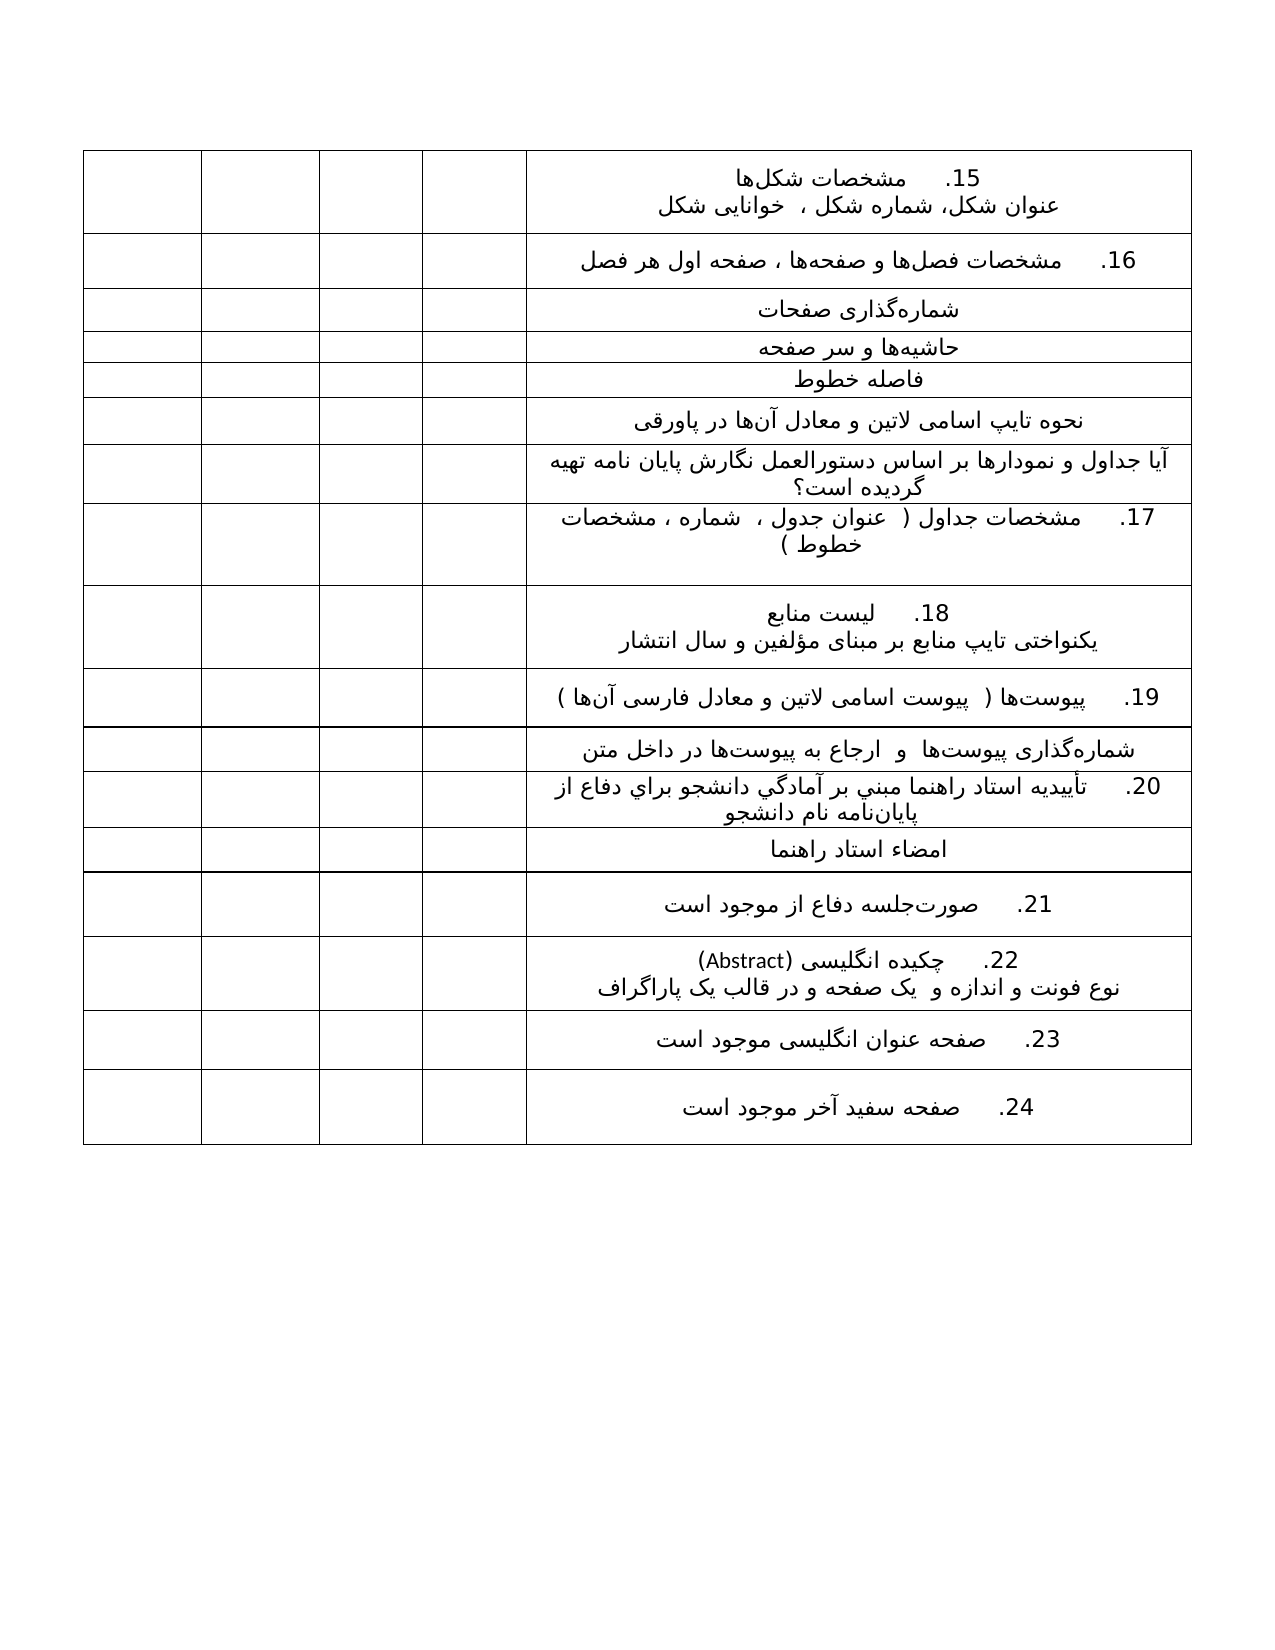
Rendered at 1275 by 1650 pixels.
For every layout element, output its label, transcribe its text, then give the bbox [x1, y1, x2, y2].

table_cell [202, 669, 319, 726]
table_cell [320, 728, 422, 771]
table_cell صفحه سفید آخر موجود است [527, 1070, 1191, 1144]
table_cell [84, 445, 201, 503]
table_cell [202, 728, 319, 771]
table_cell [423, 1070, 526, 1144]
table_cell [423, 234, 526, 288]
table_cell چکیده انگلیسی (Abstract) نوع فونت و اندازه و یک صفحه و در قالب یک پاراگراف [527, 937, 1191, 1009]
table_cell [320, 289, 422, 331]
table_cell [84, 332, 201, 362]
table_cell [84, 289, 201, 331]
table_cell [320, 363, 422, 397]
table_cell [84, 398, 201, 444]
table_cell فاصله خطوط [527, 363, 1191, 397]
table_cell صفحه عنوان انگلیسی موجود است [527, 1011, 1191, 1069]
table_cell [202, 937, 319, 1009]
table_cell [320, 873, 422, 936]
table_cell [84, 873, 201, 936]
table_cell [423, 937, 526, 1009]
table_cell [202, 445, 319, 503]
table_cell [423, 728, 526, 771]
table_cell [320, 772, 422, 827]
table_cell [423, 586, 526, 668]
table_cell [84, 669, 201, 726]
table_cell [320, 332, 422, 362]
table_cell [84, 937, 201, 1009]
table_cell [423, 398, 526, 444]
table_cell تأييديه استاد راهنما مبني بر آمادگي دانشجو براي دفاع از پایان‌نامه نام دانشجو [527, 772, 1191, 827]
table_cell [320, 669, 422, 726]
table_cell [202, 1070, 319, 1144]
table_cell پیوست‌ها ( پیوست اسامی لاتین و معادل فارسی آن‌ها ) [527, 669, 1191, 726]
table_cell امضاء استاد راهنما [527, 828, 1191, 871]
table_cell [202, 772, 319, 827]
table_cell [202, 289, 319, 331]
table_cell شماره‌گذاری صفحات [527, 289, 1191, 331]
table_cell [84, 1070, 201, 1144]
table_cell مشخصات شکل‌ها عنوان شکل، شماره شکل ، خوانایی شکل [527, 151, 1191, 233]
table_cell [202, 363, 319, 397]
table_cell [202, 586, 319, 668]
table_cell [202, 398, 319, 444]
table_cell [202, 151, 319, 233]
table_cell [84, 586, 201, 668]
table_cell [423, 1011, 526, 1069]
table_cell [320, 828, 422, 871]
table_cell [202, 873, 319, 936]
table_cell [84, 728, 201, 771]
table_cell نحوه تایپ اسامی لاتین و معادل آن‌ها در پاورقی [527, 398, 1191, 444]
table_cell [320, 504, 422, 585]
table_cell [320, 1070, 422, 1144]
table_cell [320, 398, 422, 444]
table_cell [84, 151, 201, 233]
table_cell [423, 151, 526, 233]
table_cell [423, 873, 526, 936]
table_cell مشخصات فصل‌ها و صفحه‌ها ، صفحه اول هر فصل [527, 234, 1191, 288]
table_cell [423, 828, 526, 871]
table_cell شماره‌گذاری پیوست‌ها و ارجاع به پیوست‌ها در داخل متن [527, 728, 1191, 771]
table_cell [423, 445, 526, 503]
table_cell [423, 504, 526, 585]
table_cell [423, 289, 526, 331]
table_cell [84, 772, 201, 827]
table_cell [423, 363, 526, 397]
table_cell [84, 504, 201, 585]
table_cell حاشیه‌ها و سر صفحه [527, 332, 1191, 362]
table_cell [423, 772, 526, 827]
table_cell [320, 151, 422, 233]
table_cell [84, 363, 201, 397]
table_cell [320, 586, 422, 668]
table_cell [84, 234, 201, 288]
table_cell [320, 937, 422, 1009]
table_cell [84, 1011, 201, 1069]
table_cell آیا جداول و نمودارها بر اساس دستورالعمل نگارش پایان نامه تهیه گردیده است؟ [527, 445, 1191, 503]
table_cell [202, 332, 319, 362]
table_cell صورت‌جلسه دفاع از موجود است [527, 873, 1191, 936]
table_cell [320, 445, 422, 503]
table_cell [423, 669, 526, 726]
table_cell [423, 332, 526, 362]
table_cell [202, 828, 319, 871]
table_cell [202, 504, 319, 585]
table_cell [202, 234, 319, 288]
table_cell [320, 1011, 422, 1069]
table_cell [84, 828, 201, 871]
table_cell [320, 234, 422, 288]
table_cell مشخصات جداول ( عنوان جدول ، شماره ، مشخصات خطوط ) [527, 504, 1191, 585]
table_cell [202, 1011, 319, 1069]
table_cell لیست منابع یکنواختی تایپ منابع بر مبنای مؤلفین و سال انتشار [527, 586, 1191, 668]
